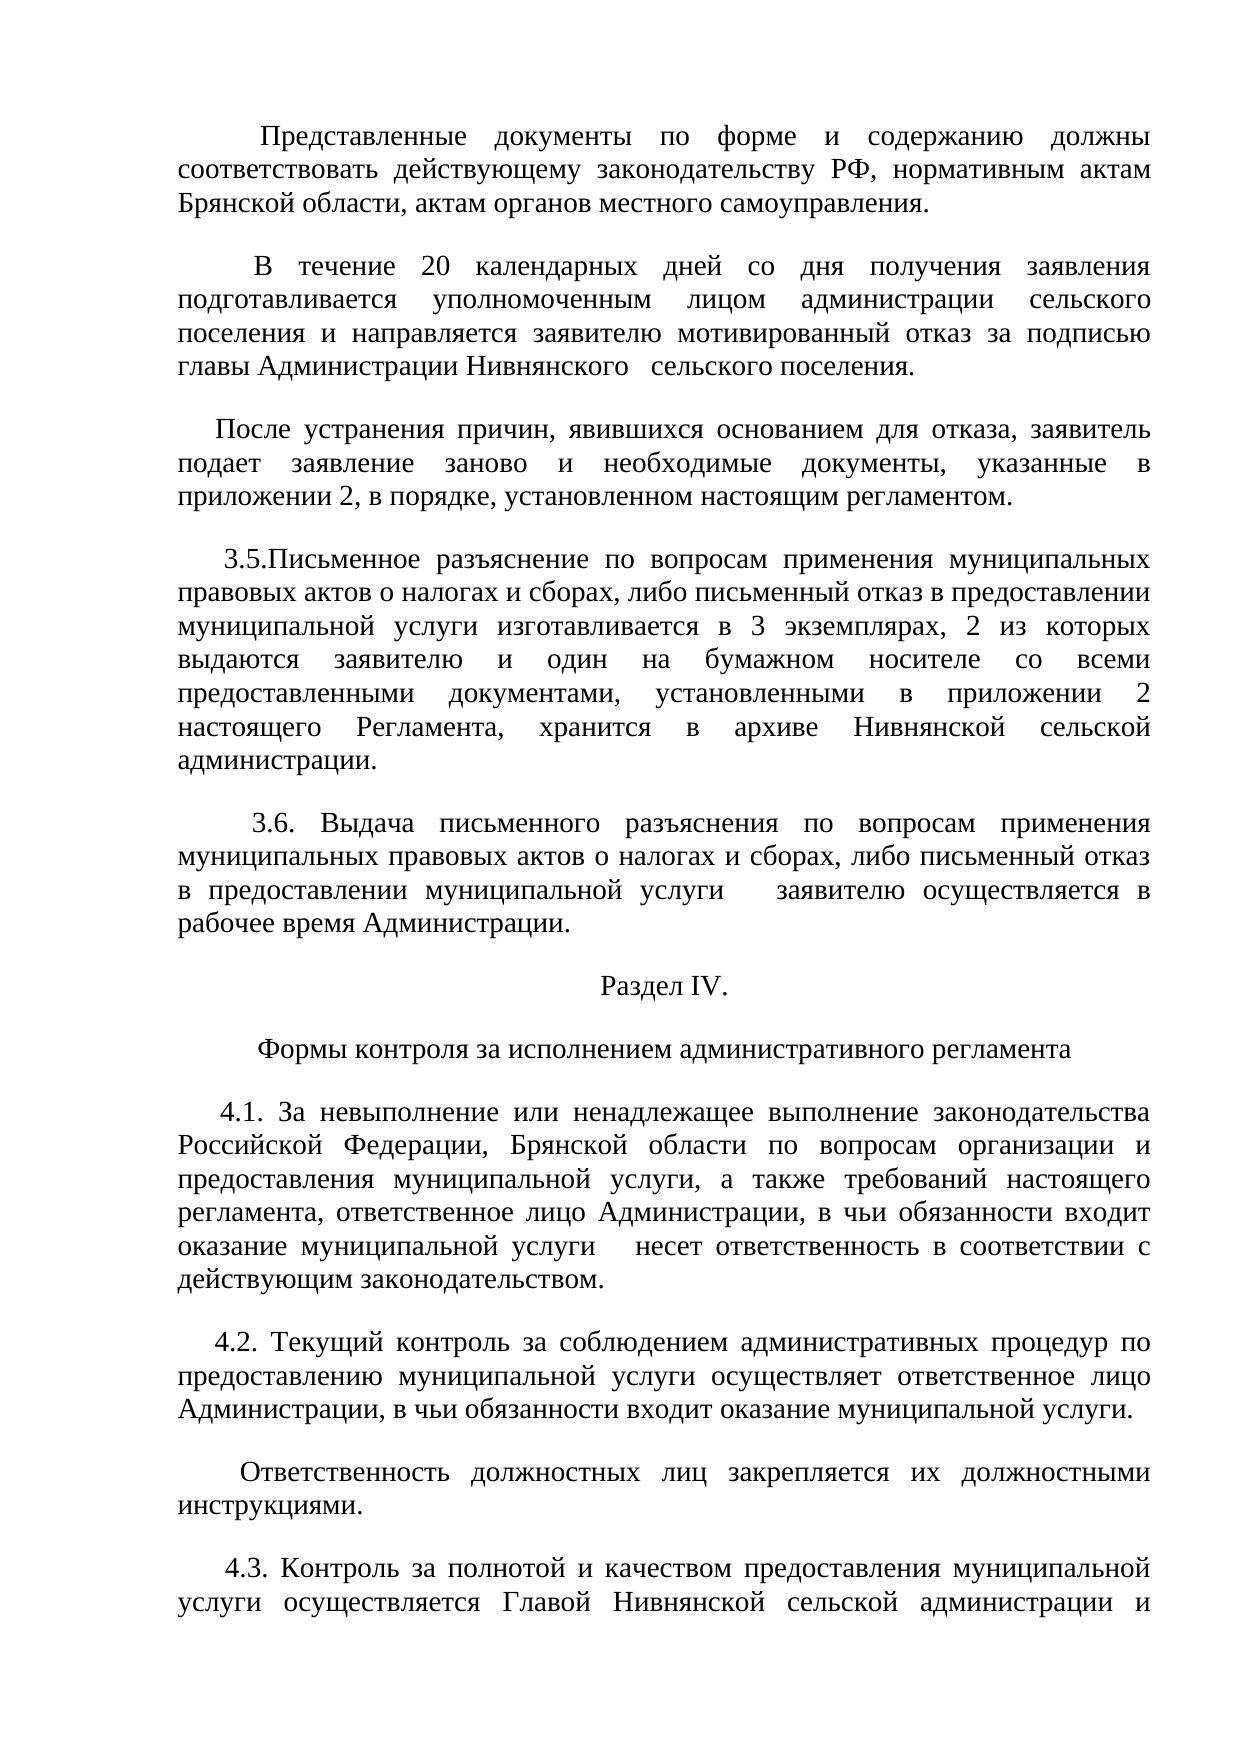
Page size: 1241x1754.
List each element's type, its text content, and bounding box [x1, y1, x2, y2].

text Ответственность должностных лиц закрепляется их должностными инструкциями. [177, 1454, 1152, 1521]
text Раздел IV. [177, 968, 1152, 1002]
text 3.6. Выдача письменного разъяснения по вопросам применения муниципальных правовых актов о налогах и сборах, либо письменный отказ в предоставлении муниципальной услуги заявителю осуществляется в рабочее время Администрации. [177, 805, 1152, 939]
text После устранения причин, явившихся основанием для отказа, заявитель подает заявление заново и необходимые документы, указанные в приложении 2, в порядке, установленном настоящим регламентом. [177, 411, 1152, 512]
text 4.2. Текущий контроль за соблюдением административных процедур по предоставлению муниципальной услуги осуществляет ответственное лицо Администрации, в чьи обязанности входит оказание муниципальной услуги. [177, 1324, 1152, 1425]
text Представленные документы по форме и содержанию должны соответствовать действующему законодательству РФ, нормативным актам Брянской области, актам органов местного самоуправления. [177, 118, 1152, 219]
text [177, 1550, 1152, 1617]
text В течение 20 календарных дней со дня получения заявления подготавливается уполномоченным лицом администрации сельского поселения и направляется заявителю мотивированный отказ за подписью главы Администрации Нивнянского сельского поселения. [177, 248, 1152, 382]
text Формы контроля за исполнением административного регламента [177, 1031, 1152, 1064]
text 3.5.Письменное разъяснение по вопросам применения муниципальных правовых актов о налогах и сборах, либо письменный отказ в предоставлении муниципальной услуги изготавливается в 3 экземплярах, 2 из которых выдаются заявителю и один на бумажном носителе со всеми предоставленными документами, установленными в приложении 2 настоящего Регламента, хранится в архиве Нивнянской сельской администрации. [177, 541, 1152, 776]
text 4.1. За невыполнение или ненадлежащее выполнение законодательства Российской Федерации, Брянской области по вопросам организации и предоставления муниципальной услуги, а также требований настоящего регламента, ответственное лицо Администрации, в чьи обязанности входит оказание муниципальной услуги несет ответственность в соответствии с действующим законодательством. [177, 1094, 1152, 1295]
